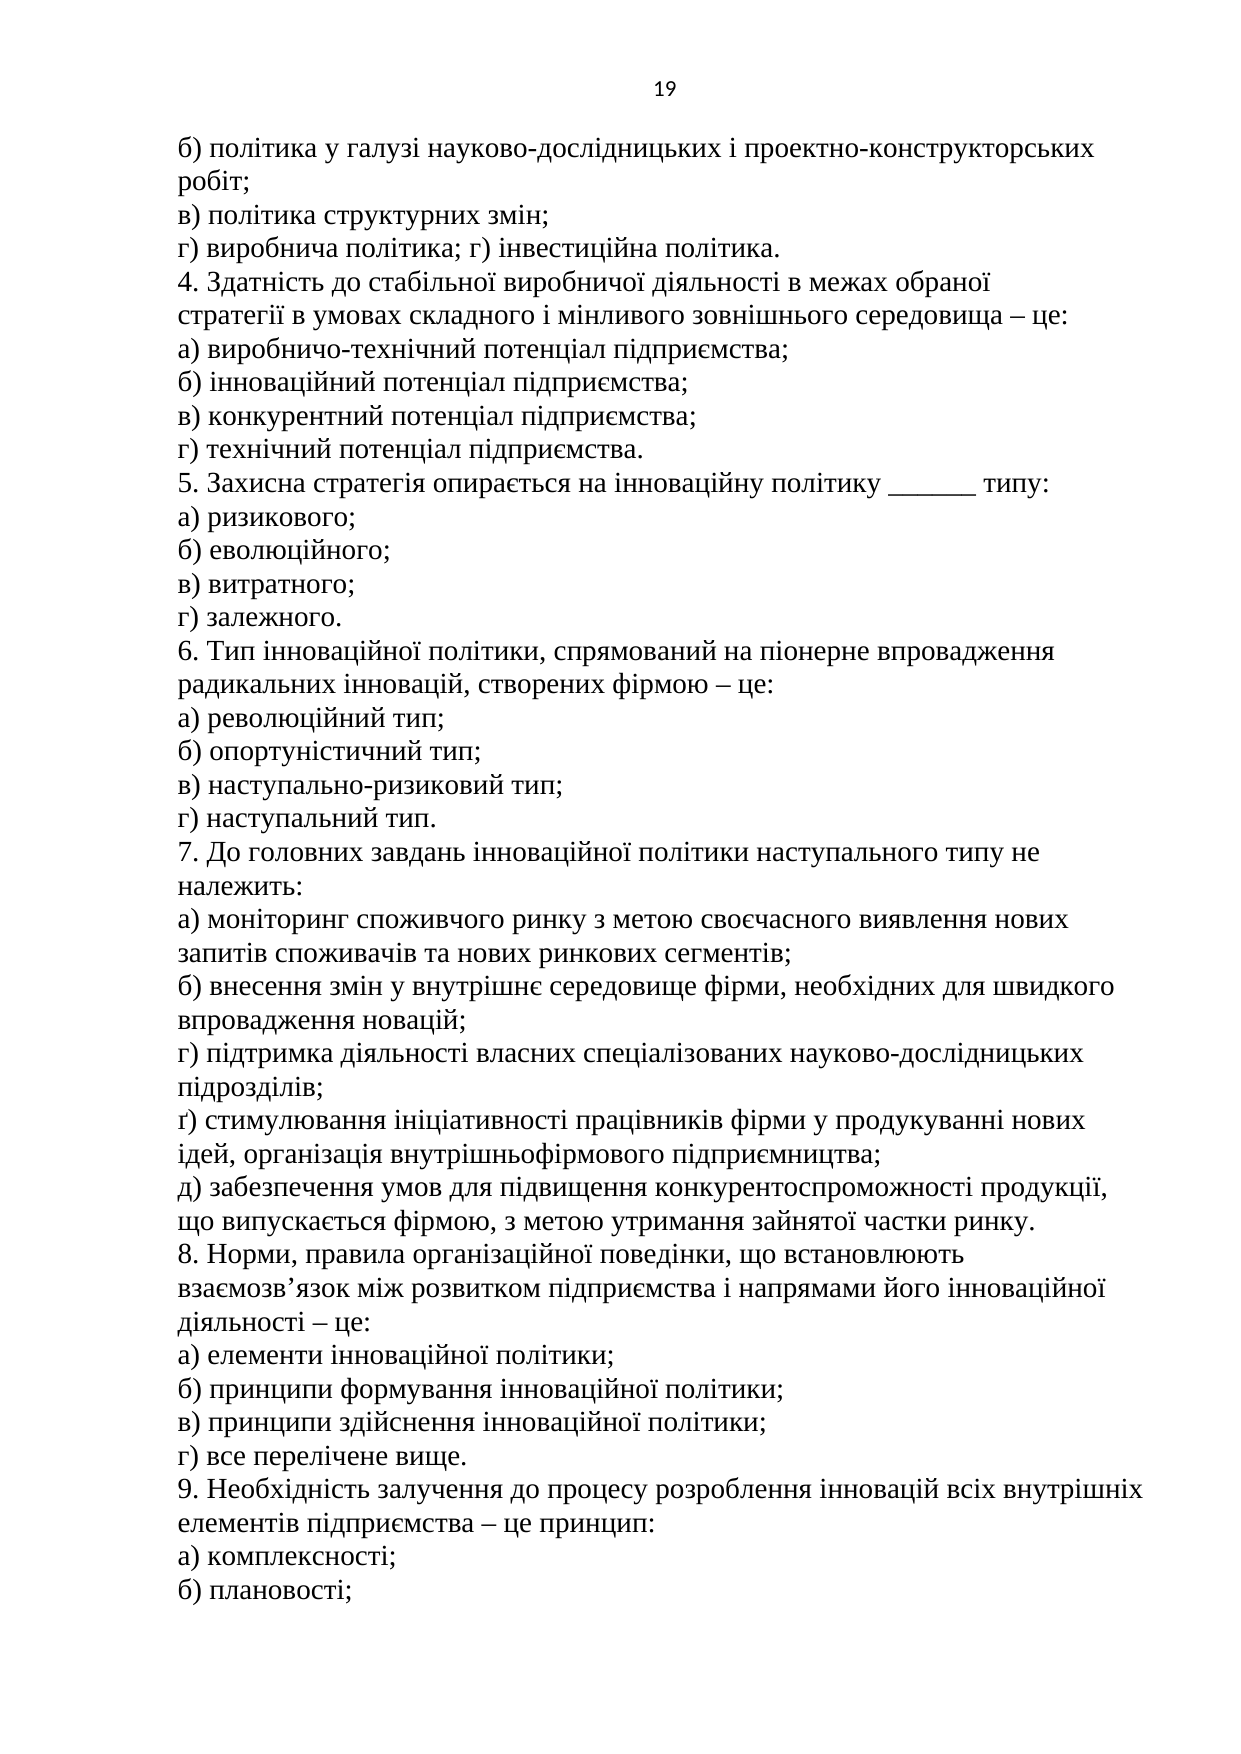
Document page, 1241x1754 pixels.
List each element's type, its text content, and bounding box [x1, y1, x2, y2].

text 6. Тип інноваційної політики, спрямований на піонерне впровадження [177, 633, 1152, 666]
text 5. Захисна стратегія опирається на інноваційну політику ______ типу: [177, 465, 1152, 499]
text належить: [177, 868, 1152, 901]
text г) наступальний тип. [177, 801, 1152, 834]
text в) принципи здійснення інноваційної політики; [177, 1404, 1152, 1438]
text а) моніторинг споживчого ринку з метою своєчасного виявлення нових [177, 901, 1152, 935]
text а) виробничо-технічний потенціал підприємства; [177, 331, 1152, 364]
text впровадження новацій; [177, 1002, 1152, 1035]
text д) забезпечення умов для підвищення конкурентоспроможності продукції, [177, 1169, 1152, 1203]
text підрозділів; [177, 1069, 1152, 1102]
text б) плановості; [177, 1572, 1152, 1606]
text ідей, організація внутрішньофірмового підприємництва; [177, 1136, 1152, 1169]
text запитів споживачів та нових ринкових сегментів; [177, 935, 1152, 968]
text елементів підприємства – це принцип: [177, 1505, 1152, 1538]
text в) конкурентний потенціал підприємства; [177, 398, 1152, 432]
text 8. Норми, правила організаційної поведінки, що встановлюють [177, 1237, 1152, 1270]
text б) принципи формування інноваційної політики; [177, 1371, 1152, 1404]
text а) ризикового; [177, 499, 1152, 532]
text діяльності – це: [177, 1304, 1152, 1337]
text стратегії в умовах складного і мінливого зовнішнього середовища – це: [177, 297, 1152, 331]
text б) внесення змін у внутрішнє середовище фірми, необхідних для швидкого [177, 968, 1152, 1002]
text б) політика у галузі науково-дослідницьких і проектно-конструкторських [177, 130, 1152, 163]
text робіт; [177, 163, 1152, 197]
text а) комплексності; [177, 1538, 1152, 1572]
text б) еволюційного; [177, 532, 1152, 566]
text в) політика структурних змін; [177, 197, 1152, 230]
text взаємозв’язок між розвитком підприємства і напрямами його інноваційної [177, 1270, 1152, 1304]
text радикальних інновацій, створених фірмою – це: [177, 666, 1152, 700]
text г) виробнича політика; г) інвестиційна політика. [177, 230, 1152, 264]
text що випускається фірмою, з метою утримання зайнятої частки ринку. [177, 1203, 1152, 1237]
text в) наступально-ризиковий тип; [177, 767, 1152, 801]
text 4. Здатність до стабільної виробничої діяльності в межах обраної [177, 264, 1152, 297]
text г) технічний потенціал підприємства. [177, 432, 1152, 465]
text г) підтримка діяльності власних спеціалізованих науково-дослідницьких [177, 1035, 1152, 1069]
text в) витратного; [177, 566, 1152, 599]
text а) елементи інноваційної політики; [177, 1337, 1152, 1371]
text 9. Необхідність залучення до процесу розроблення інновацій всіх внутрішніх [177, 1471, 1152, 1505]
text а) революційний тип; [177, 700, 1152, 733]
text ґ) стимулювання ініціативності працівників фірми у продукуванні нових [177, 1102, 1152, 1136]
text б) опортуністичний тип; [177, 733, 1152, 767]
text 7. До головних завдань інноваційної політики наступального типу не [177, 834, 1152, 868]
text б) інноваційний потенціал підприємства; [177, 364, 1152, 398]
text г) залежного. [177, 599, 1152, 633]
text г) все перелічене вище. [177, 1438, 1152, 1471]
